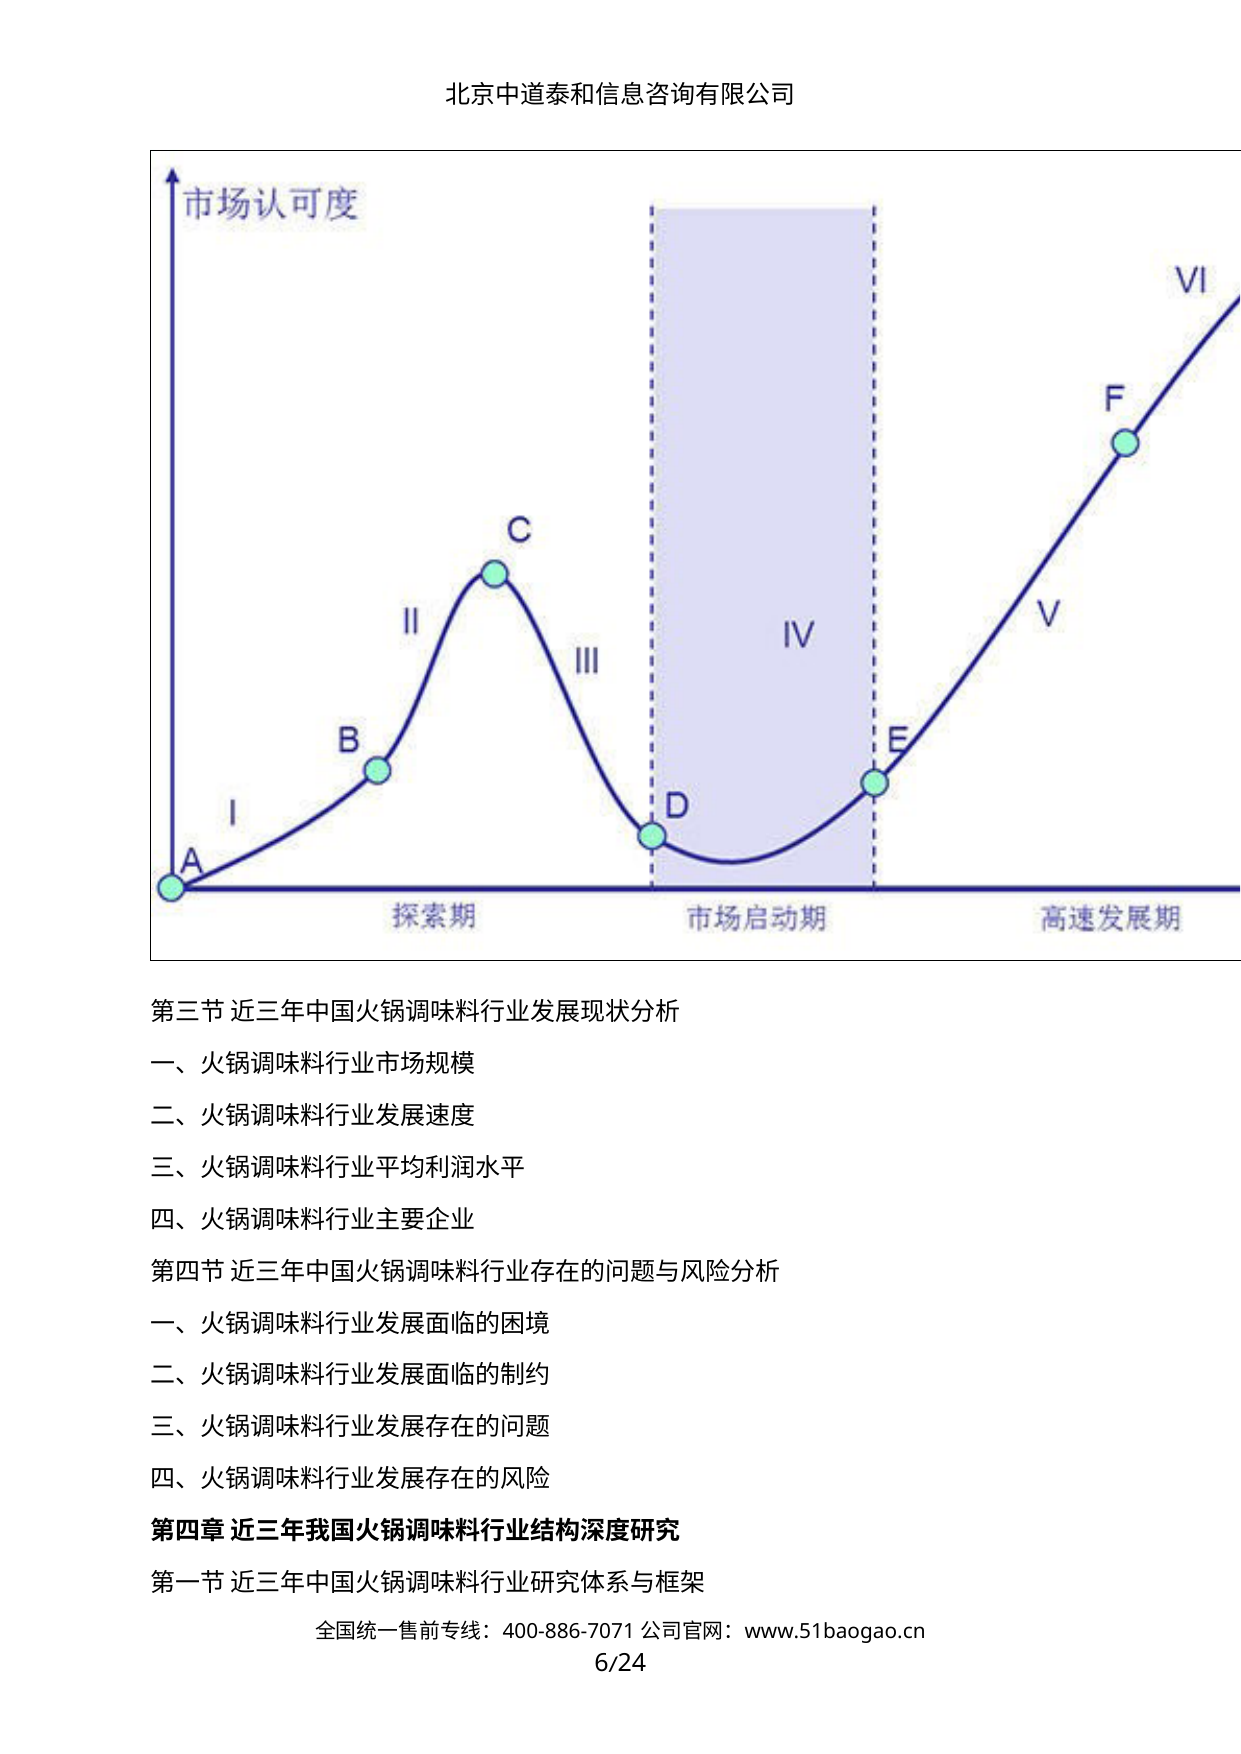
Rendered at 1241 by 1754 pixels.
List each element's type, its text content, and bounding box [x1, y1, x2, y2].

text 二、火锅调味料行业发展面临的制约 [150, 1355, 1090, 1391]
text 三、火锅调味料行业平均利润水平 [150, 1147, 1090, 1184]
text 一、火锅调味料行业市场规模 [150, 1044, 1090, 1080]
text 第四章 近三年我国火锅调味料行业结构深度研究 [150, 1511, 1090, 1547]
picture [151, 151, 1241, 960]
text 四、火锅调味料行业发展存在的风险 [150, 1459, 1090, 1495]
text 第三节 近三年中国火锅调味料行业发展现状分析 [150, 992, 1090, 1028]
text 第一节 近三年中国火锅调味料行业研究体系与框架 [150, 1562, 1090, 1599]
text 四、火锅调味料行业主要企业 [150, 1199, 1090, 1236]
text 三、火锅调味料行业发展存在的问题 [150, 1407, 1090, 1443]
text 二、火锅调味料行业发展速度 [150, 1096, 1090, 1132]
text 第四节 近三年中国火锅调味料行业存在的问题与风险分析 [150, 1251, 1090, 1287]
text 一、火锅调味料行业发展面临的困境 [150, 1303, 1090, 1339]
